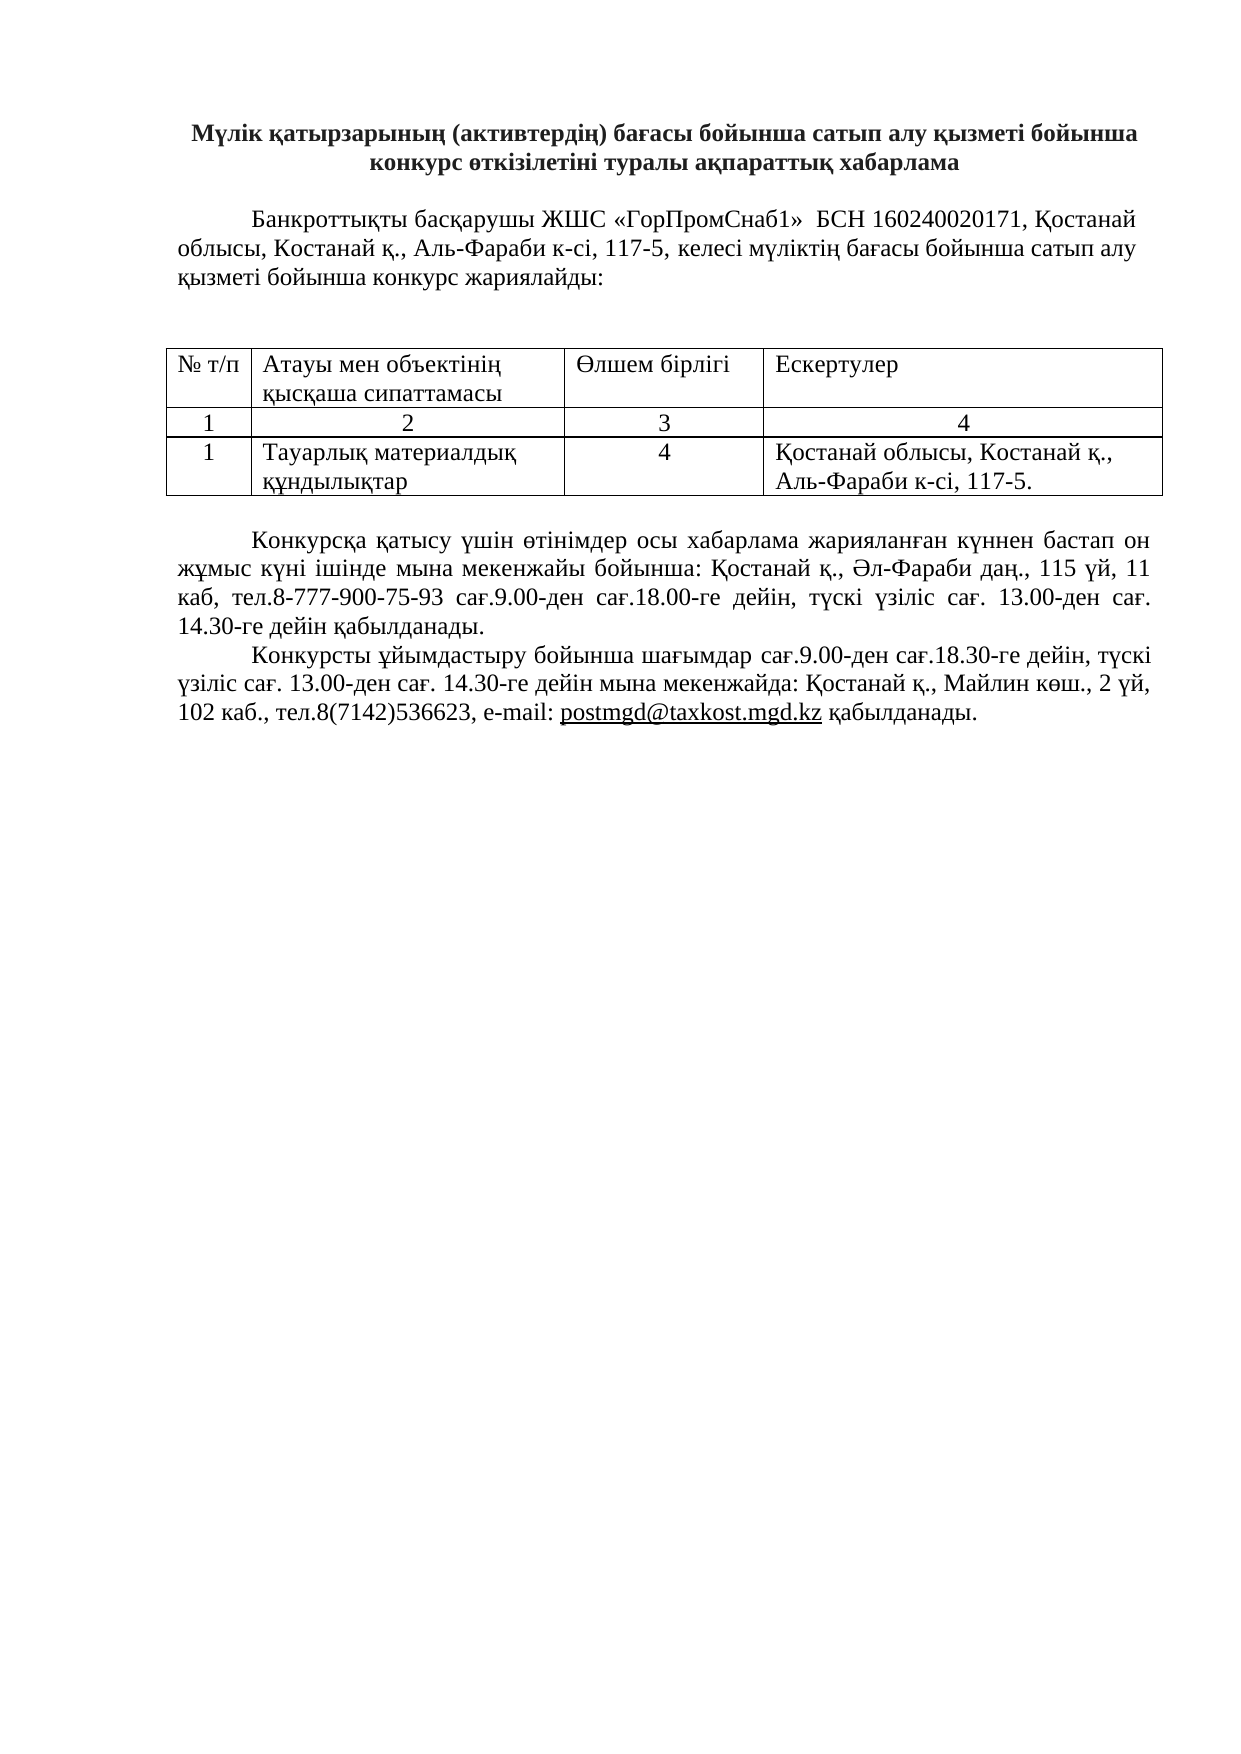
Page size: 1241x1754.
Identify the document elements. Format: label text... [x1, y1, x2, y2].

table_header Ескертулер [764, 349, 1162, 407]
text конкурс өткізілетіні туралы ақпараттық хабарлама [177, 147, 1152, 176]
text Мүлік қатырзарының (активтердің) бағасы бойынша сатып алу қызметі бойынша [177, 118, 1152, 147]
table_cell 4 [764, 408, 1162, 436]
text Конкурсқа қатысу үшін өтінімдер осы хабарлама жарияланған күннен бастап он жұмыс күні ішінде мына мекенжайы бойынша: Қостанай қ., Әл-Фараби даң., 115 үй, 11 каб, тел.8-777-900-75-93 сағ.9.00-ден сағ.18.00-ге дейін, түскі үзіліс сағ. 13.00-ден сағ. 14.30-ге дейін қабылданады. [177, 525, 1152, 640]
table_cell Қостанай облысы, Костанай қ., Аль-Фараби к-сі, 117-5. [764, 438, 1162, 495]
table_cell 1 [167, 438, 251, 495]
table_header № т/п [167, 349, 251, 407]
table_cell 1 [167, 408, 251, 436]
table_header Атауы мен объектінің қысқаша сипаттамасы [252, 349, 564, 407]
text Банкроттықты басқарушы ЖШС «ГорПромСнаб1» БСН 160240020171, Қостанай облысы, Костанай қ., Аль-Фараби к-сі, 117-5, келесі мүліктің бағасы бойынша сатып алу қызметі бойынша конкурс жариялайды: [177, 204, 1152, 291]
table_header Өлшем бірлігі [565, 349, 763, 407]
table_cell Тауарлық материалдық құндылықтар [252, 438, 564, 495]
table_cell 2 [252, 408, 564, 436]
table_cell 4 [565, 438, 763, 495]
table_cell 3 [565, 408, 763, 436]
text Конкурсты ұйымдастыру бойынша шағымдар сағ.9.00-ден сағ.18.30-ге дейін, түскі үзіліс сағ. 13.00-ден сағ. 14.30-ге дейін мына мекенжайда: Қостанай қ., Майлин көш., 2 үй, 102 каб., тел.8(7142)536623, е-mail: postmgd@taxkost.mgd.kz қабылданады. [177, 640, 1152, 726]
